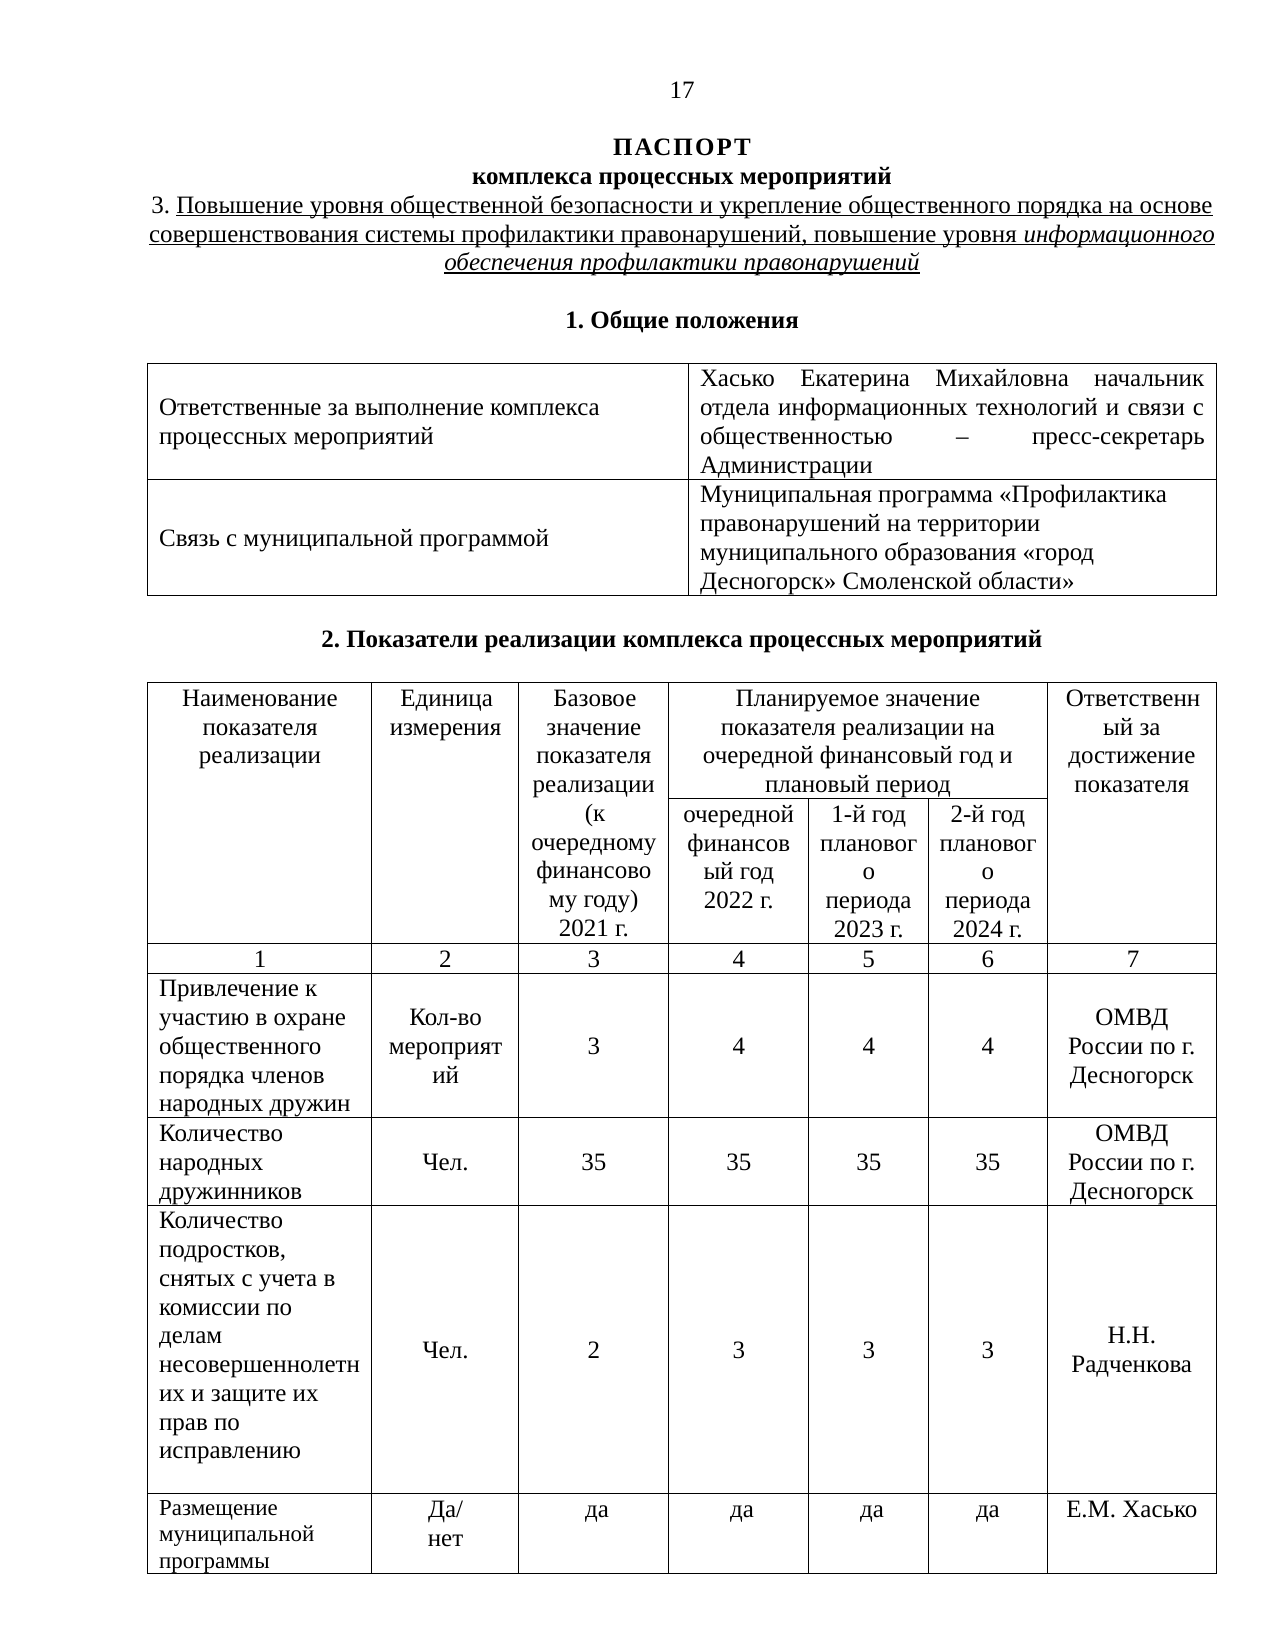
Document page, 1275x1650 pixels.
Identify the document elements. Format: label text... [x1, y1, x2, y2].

table_cell 2 [372, 944, 518, 972]
text ПАСПОРТ [148, 132, 1216, 161]
text комплекса процессных мероприятий [148, 161, 1216, 190]
table_header Планируемое значение показателя реализации на очередной финансовый год и плановый период [669, 683, 765, 798]
table_cell 2-й год планового периода 2024 г. [994, 799, 1047, 943]
table_cell 2 [519, 1206, 668, 1493]
table_cell ОМВД России по г. Десногорск [1048, 974, 1216, 1117]
table_header Единица измерения [372, 683, 518, 943]
table_cell Н.Н. Радченкова [1048, 1206, 1216, 1493]
table_cell Чел. [372, 1118, 518, 1204]
table_cell очередной финансовый год 2022 г. [669, 799, 808, 943]
table_cell 3 [929, 1206, 1047, 1493]
table_cell Количество народных дружинников [148, 1118, 371, 1204]
table_cell 4 [669, 944, 808, 972]
table_header Хасько Екатерина Михайловна начальник отдела информационных технологий и связи с общественностью – пресс-секретарь Администрации [689, 364, 1216, 478]
table_cell 4 [669, 974, 808, 1117]
table_cell 7 [1048, 944, 1216, 972]
table_cell 4 [929, 974, 1047, 1117]
table_cell 35 [809, 1118, 928, 1204]
table_cell Привлечение к участию в охране общественного порядка членов народных дружин [148, 974, 371, 1117]
table_cell 4 [809, 974, 928, 1117]
table_header Ответственный за достижение показателя [1048, 683, 1216, 943]
table_cell да [929, 1494, 1047, 1573]
table_header Базовое значение показателя реализации (к очередному финансовому году) 2021 г. [519, 683, 668, 943]
table_cell 35 [669, 1118, 808, 1204]
table_cell 3 [809, 1206, 928, 1493]
text 2. Показатели реализации комплекса процессных мероприятий [148, 624, 1216, 653]
table_cell 1-й год планового периода 2023 г. [875, 799, 928, 943]
table_header Ответственные за выполнение комплекса процессных мероприятий [148, 364, 688, 478]
table_cell ОМВД России по г. Десногорск [1048, 1118, 1216, 1204]
table_cell 1 [148, 944, 371, 972]
table_cell Кол-во мероприятий [372, 974, 518, 1117]
table_header Планируемое значение показателя реализации на очередной финансовый год и плановый период [951, 683, 1047, 798]
table_header Наименование показателя реализации [148, 683, 371, 943]
table_cell 2-й год планового периода 2024 г. [929, 799, 981, 943]
table_cell да [809, 1494, 928, 1573]
table_cell 35 [519, 1118, 668, 1204]
table_cell 6 [929, 944, 1047, 972]
table_cell да [519, 1494, 668, 1573]
table_cell да [669, 1494, 808, 1573]
table_cell 1-й год планового периода 2023 г. [809, 799, 862, 943]
table_cell 3 [669, 1206, 808, 1493]
table_cell 3 [519, 944, 668, 972]
table_cell Чел. [372, 1206, 518, 1493]
table_cell Муниципальная программа «Профилактика правонарушений на территории муниципального образования «город Десногорск» Смоленской области» [689, 480, 1216, 594]
text 1. Общие положения [148, 305, 1216, 334]
table_cell Да/ нет [372, 1494, 518, 1573]
table_cell Е.М. Хасько [1048, 1494, 1216, 1573]
table_cell 3 [519, 974, 668, 1117]
table_cell Связь с муниципальной программой [148, 480, 688, 594]
table_cell Количество подростков, снятых с учета в комиссии по делам несовершеннолетних и защите их прав по исправлению [148, 1206, 371, 1493]
text 3. Повышение уровня общественной безопасности и укрепление общественного порядка на основе совершенствования системы профилактики правонарушений, повышение уровня информационного обеспечения профилактики правонарушений [148, 190, 1216, 276]
table_cell 5 [809, 944, 928, 972]
table_cell 35 [929, 1118, 1047, 1204]
